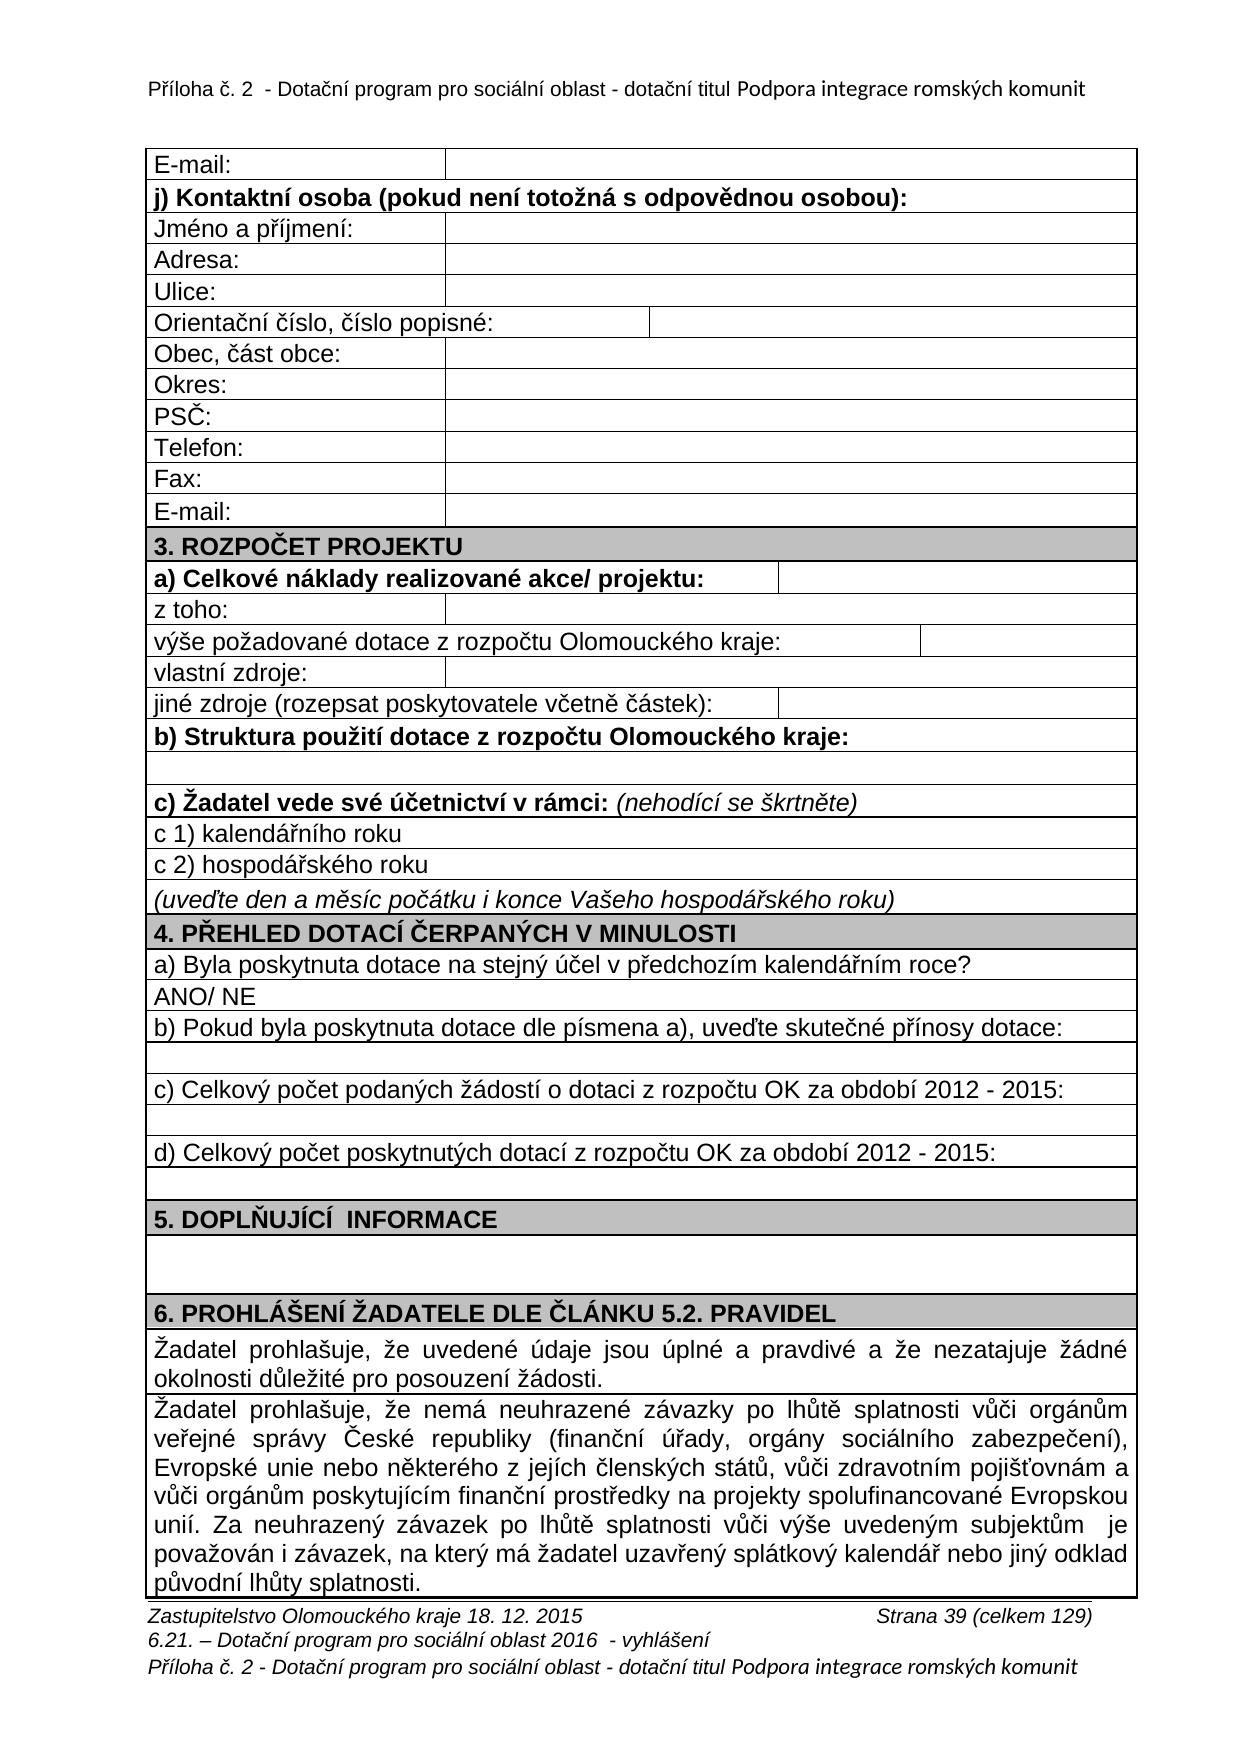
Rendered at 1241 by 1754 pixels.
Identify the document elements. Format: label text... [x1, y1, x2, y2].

table_cell Okres: [147, 369, 445, 399]
table_cell [147, 1105, 246, 1135]
table_cell [921, 818, 966, 848]
table_cell c) Celkový počet podaných žádostí o dotaci z rozpočtu OK za období 2012 - 2015: [147, 1074, 1136, 1104]
table_cell [921, 1168, 966, 1199]
table_cell [147, 752, 1136, 784]
table_cell j) Kontaktní osoba (pokud není totožná s odpovědnou osobou): [147, 180, 1136, 212]
table_cell [446, 369, 545, 399]
table_cell [545, 1043, 650, 1073]
table_cell [650, 657, 778, 687]
table_cell d) Celkový počet poskytnutých dotací z rozpočtu OK za období 2012 - 2015: [147, 1136, 1136, 1166]
table_cell [446, 213, 545, 243]
table_cell [446, 463, 545, 493]
table_cell [921, 244, 966, 274]
table_cell [921, 432, 966, 462]
table_cell [650, 1043, 778, 1073]
table_cell [966, 275, 1136, 306]
table_cell [778, 338, 921, 368]
table_cell [446, 494, 545, 526]
table_cell [446, 275, 545, 306]
table_cell [921, 1105, 966, 1135]
table_cell [966, 338, 1136, 368]
table_cell 5. DOPLŇUJÍCÍ INFORMACE [147, 1201, 1136, 1234]
table_cell [921, 1043, 966, 1073]
table_cell [650, 594, 778, 624]
table_cell [545, 1105, 650, 1135]
table_cell [921, 338, 966, 368]
table_cell [650, 849, 778, 879]
table_cell [778, 213, 921, 243]
table_cell [545, 657, 650, 687]
table_cell [650, 400, 778, 431]
table_cell [921, 594, 966, 624]
table_cell [921, 657, 966, 687]
table_cell [246, 1168, 346, 1199]
table_cell [446, 818, 545, 848]
table_cell [966, 1168, 1136, 1199]
table_cell [650, 818, 778, 848]
table_cell [921, 400, 966, 431]
table_cell [966, 369, 1136, 399]
table_cell [966, 307, 1136, 337]
table_cell [779, 562, 921, 593]
table_cell [147, 1236, 1136, 1293]
table_cell E-mail: [147, 149, 445, 179]
table_cell [921, 463, 966, 493]
table_cell [650, 463, 778, 493]
table_cell [966, 688, 1136, 718]
table_cell [446, 432, 545, 462]
table_cell Žadatel prohlašuje, že uvedené údaje jsou úplné a pravdivé a že nezatajuje žádné okolnosti důležité pro posouzení žádosti. [147, 1330, 1136, 1393]
table_cell [966, 149, 1136, 179]
table_cell [246, 1043, 346, 1073]
table_cell [650, 244, 778, 274]
table_cell Telefon: [147, 432, 445, 462]
table_cell [545, 463, 650, 493]
table_cell [966, 1043, 1136, 1073]
table_cell [966, 1105, 1136, 1135]
table_cell jiné zdroje (rozepsat poskytovatele včetně částek): [147, 688, 778, 718]
table_cell [778, 494, 921, 526]
table_cell [650, 1168, 778, 1199]
table_cell [446, 594, 545, 624]
table_cell ANO/ NE [147, 980, 1136, 1010]
table_cell [778, 1168, 921, 1199]
table_cell [346, 1168, 446, 1199]
table_cell [346, 1105, 446, 1135]
table_cell [446, 657, 545, 687]
table_cell E-mail: [147, 494, 445, 526]
table_cell [966, 432, 1136, 462]
table_cell [921, 149, 966, 179]
table_cell [778, 1043, 921, 1073]
table_cell [778, 1105, 921, 1135]
table_cell [650, 307, 778, 337]
table_cell výše požadované dotace z rozpočtu Olomouckého kraje: [147, 625, 920, 656]
table_cell [921, 625, 966, 656]
table_cell [650, 494, 778, 526]
table_cell [778, 657, 921, 687]
table_cell [650, 149, 778, 179]
table_cell [921, 307, 966, 337]
table_cell [545, 849, 650, 879]
table_cell [246, 1105, 346, 1135]
table_cell [778, 400, 921, 431]
table_cell 4. PŘEHLED DOTACÍ ČERPANÝCH V MINULOSTI [147, 915, 1136, 948]
table_cell [779, 688, 921, 718]
table_cell [545, 338, 650, 368]
table_cell [446, 1043, 545, 1073]
table_cell [545, 818, 650, 848]
table_cell [966, 818, 1136, 848]
table_cell z toho: [147, 594, 445, 624]
table_cell [966, 562, 1136, 593]
table_cell [650, 369, 778, 399]
table_cell [545, 1168, 650, 1199]
table_cell [921, 688, 966, 718]
table_cell [778, 307, 921, 337]
table_cell [921, 562, 966, 593]
table_cell [545, 213, 650, 243]
table_cell [921, 213, 966, 243]
table_cell [921, 369, 966, 399]
table_cell b) Pokud byla poskytnuta dotace dle písmena a), uveďte skutečné přínosy dotace: [147, 1011, 1136, 1041]
table_cell [966, 400, 1136, 431]
table_cell [778, 432, 921, 462]
table_cell [966, 463, 1136, 493]
table_cell [778, 244, 921, 274]
table_cell Orientační číslo, číslo popisné: [147, 307, 649, 337]
table_cell 3. ROZPOČET PROJEKTU [147, 528, 1136, 560]
table_cell [966, 594, 1136, 624]
table_cell [147, 1043, 246, 1073]
table_cell Jméno a příjmení: [147, 213, 445, 243]
table_cell [778, 818, 921, 848]
table_cell [650, 338, 778, 368]
table_cell [147, 1168, 246, 1199]
table_cell [545, 369, 650, 399]
table_cell PSČ: [147, 400, 445, 431]
table_cell [921, 275, 966, 306]
table_cell Obec, část obce: [147, 338, 445, 368]
table_cell [966, 657, 1136, 687]
table_cell [545, 275, 650, 306]
table_cell [966, 625, 1136, 656]
table_cell Fax: [147, 463, 445, 493]
table_cell [545, 494, 650, 526]
table_cell [778, 849, 921, 879]
table_cell 6. PROHLÁŠENÍ ŽADATELE DLE ČLÁNKU 5.2. PRAVIDEL [147, 1295, 1136, 1327]
table_cell a) Celkové náklady realizované akce/ projektu: [147, 562, 778, 593]
table_cell Ulice: [147, 275, 445, 306]
table_cell [545, 432, 650, 462]
table_cell [545, 149, 650, 179]
table_cell [446, 338, 545, 368]
table_cell [650, 432, 778, 462]
table_cell [921, 849, 966, 879]
table_cell [966, 244, 1136, 274]
table_cell [778, 275, 921, 306]
table_cell c 2) hospodářského roku [147, 849, 446, 879]
table_cell [346, 1043, 446, 1073]
table_cell [545, 400, 650, 431]
table_cell [446, 400, 545, 431]
table_cell [446, 149, 545, 179]
table_cell [778, 369, 921, 399]
table_cell [446, 849, 545, 879]
table_cell [650, 213, 778, 243]
table_cell b) Struktura použití dotace z rozpočtu Olomouckého kraje: [147, 719, 1136, 751]
table_cell [778, 149, 921, 179]
table_cell (uveďte den a měsíc počátku i konce Vašeho hospodářského roku) [147, 880, 1136, 913]
table_cell [446, 1168, 545, 1199]
table_cell [966, 494, 1136, 526]
table_cell [966, 849, 1136, 879]
table_cell [545, 594, 650, 624]
table_cell [921, 494, 966, 526]
table_cell c) Žadatel vede své účetnictví v rámci: (nehodící se škrtněte) [147, 785, 1136, 816]
table_cell [650, 1105, 778, 1135]
table_cell Adresa: [147, 244, 445, 274]
table_cell [446, 1105, 545, 1135]
table_cell [778, 594, 921, 624]
table_cell [446, 244, 545, 274]
table_cell [778, 463, 921, 493]
table_cell [966, 213, 1136, 243]
table_cell vlastní zdroje: [147, 657, 445, 687]
table_cell [650, 275, 778, 306]
table_cell a) Byla poskytnuta dotace na stejný účel v předchozím kalendářním roce? [147, 950, 1136, 979]
table_cell Žadatel prohlašuje, že nemá neuhrazené závazky po lhůtě splatnosti vůči orgánům veřejné správy České republiky (finanční úřady, orgány sociálního zabezpečení), Evropské unie nebo některého z jejích členských států, vůči zdravotním pojišťovnám a vůči orgánům poskytujícím finanční prostředky na projekty spolufinancované Evropskou unií. Za neuhrazený závazek po lhůtě splatnosti vůči výše uvedeným subjektům je považován i závazek, na který má žadatel uzavřený splátkový kalendář nebo jiný odklad původní lhůty splatnosti. [147, 1395, 1136, 1596]
table_cell [545, 244, 650, 274]
table_cell c 1) kalendářního roku [147, 818, 446, 848]
